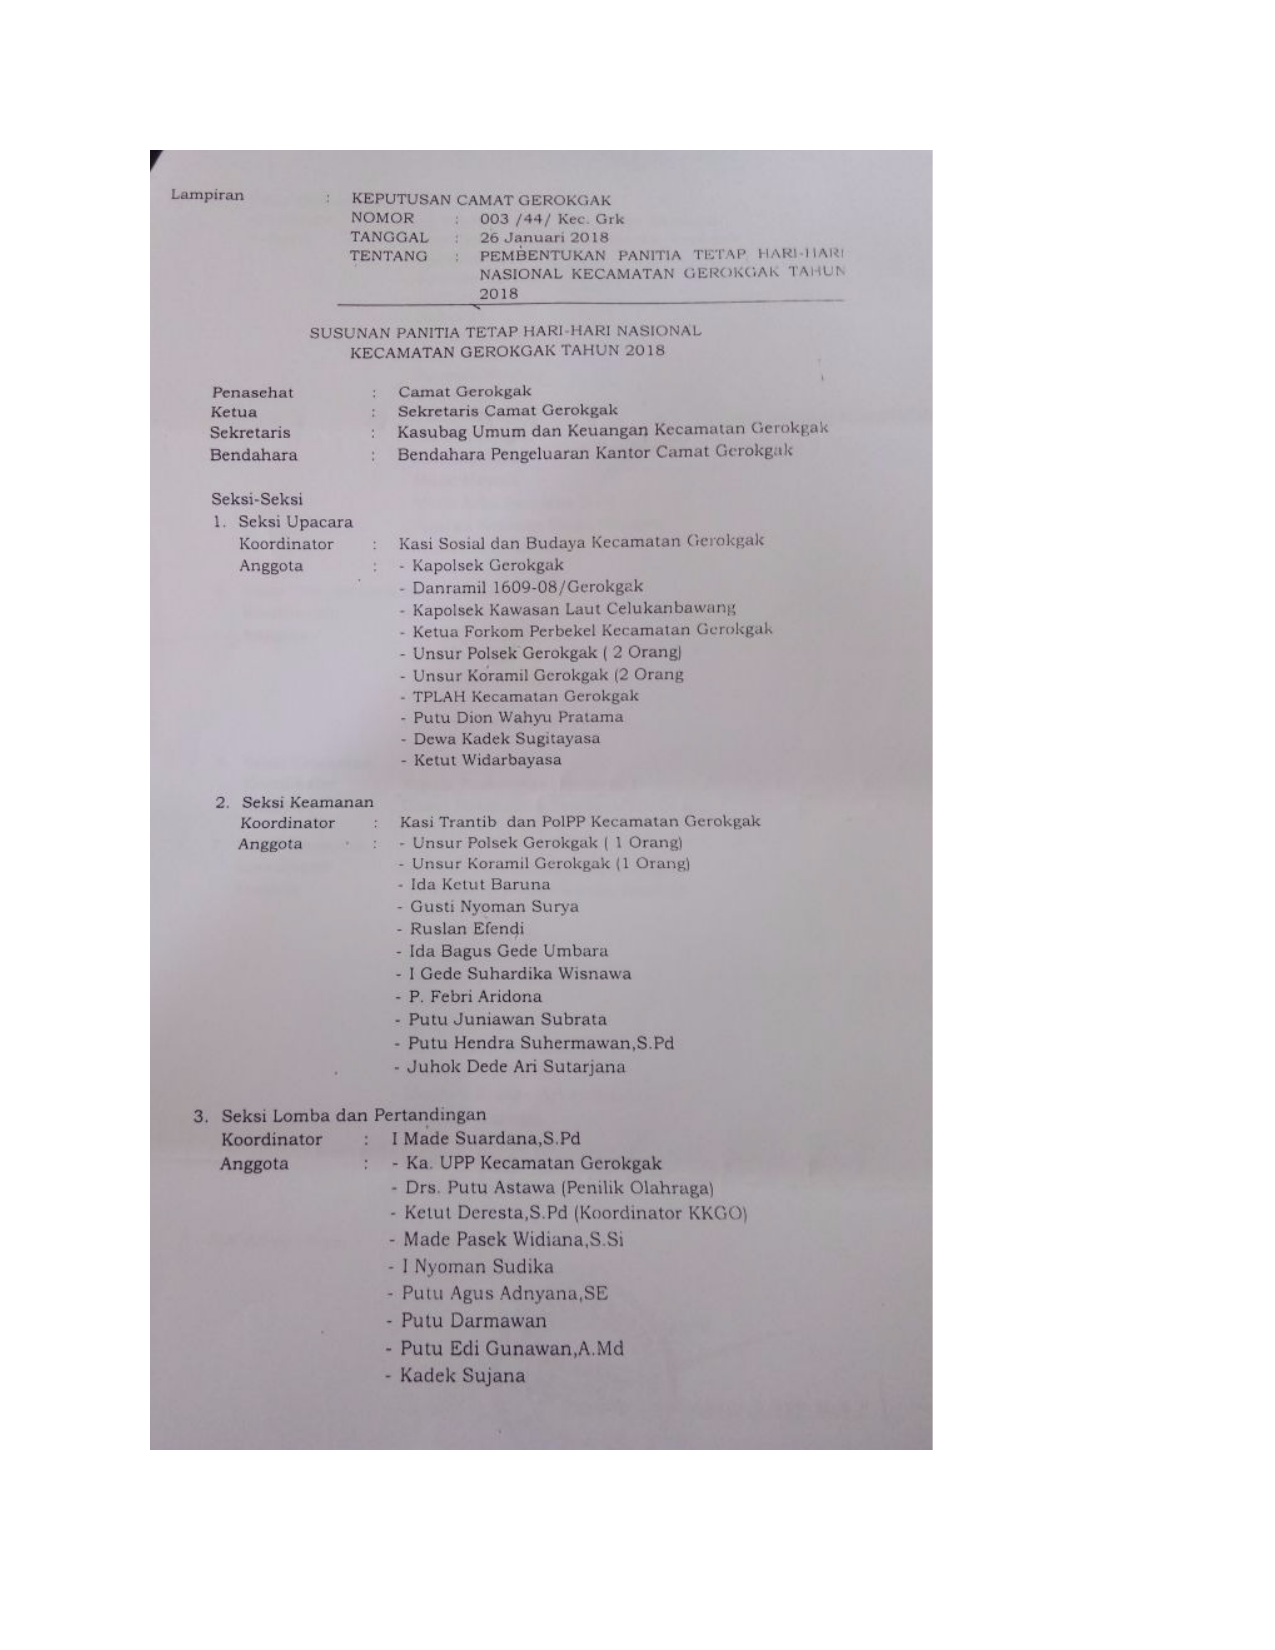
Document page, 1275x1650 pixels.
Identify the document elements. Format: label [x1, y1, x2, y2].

picture [150, 150, 933, 1450]
